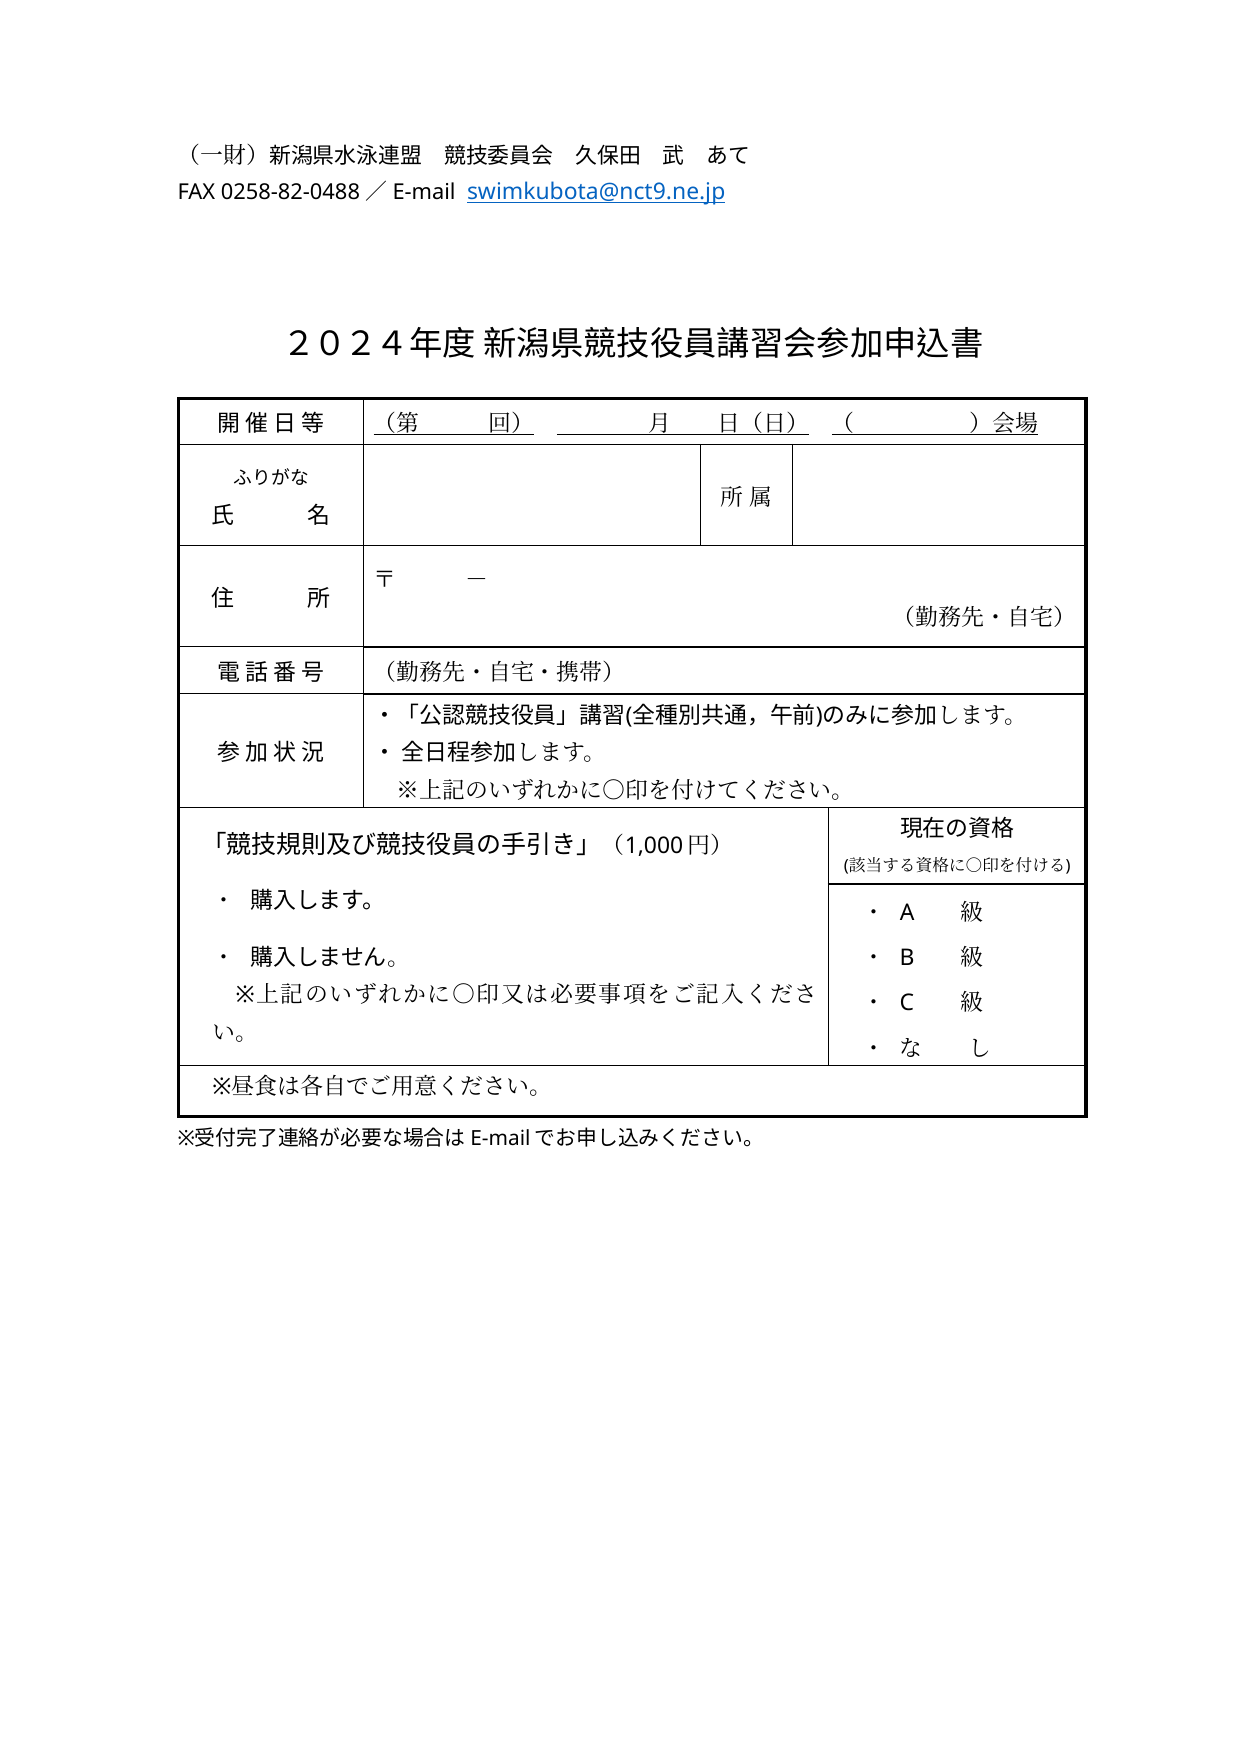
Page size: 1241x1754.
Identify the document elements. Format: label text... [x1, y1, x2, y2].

table_cell 住 所 [180, 546, 363, 646]
text ※受付完了連絡が必要な場合は E-mailでお申し込みください。 [177, 1118, 1087, 1155]
table_cell （勤務先・自宅・携帯） [364, 648, 1084, 693]
table_header 開催日等 [180, 400, 363, 444]
text ２０２４年度 新潟県競技役員講習会参加申込書 [177, 303, 1087, 378]
table_cell [364, 445, 700, 545]
table_cell ※昼食は各自でご用意ください。 [180, 1066, 1084, 1114]
table_cell 所 属 [701, 445, 792, 545]
text FAX 0258-82-0488 ／ E-mail swimkubota@nct9.ne.jp [177, 172, 1087, 209]
table_cell 〒 － （勤務先・自宅） [364, 546, 1084, 646]
table_cell 参 加 状 況 [180, 694, 363, 807]
table_cell 電 話 番 号 [180, 647, 363, 693]
table_cell ・「公認競技役員」講習(全種別共通，午前)のみに参加します。 ・ 全日程参加します。 ※上記のいずれかに○印を付けてください。 [364, 695, 1084, 807]
table_cell ｢競技規則及び競技役員の手引き」（1,000円） 購入します。 購入しません。 ※上記のいずれかに○印又は必要事項をご記入ください。 [180, 808, 828, 1065]
table_header （第 回） 月 日（日） （ ）会場 [364, 400, 1084, 444]
table_cell 現在の資格 (該当する資格に○印を付ける) [829, 808, 1084, 883]
table_cell A 級 B 級 C 級 な し [829, 885, 1084, 1065]
table_cell [793, 445, 1084, 545]
text （一財）新潟県水泳連盟 競技委員会 久保田 武 あて [177, 134, 1087, 172]
table_cell ふりがな 氏 名 [180, 445, 363, 545]
